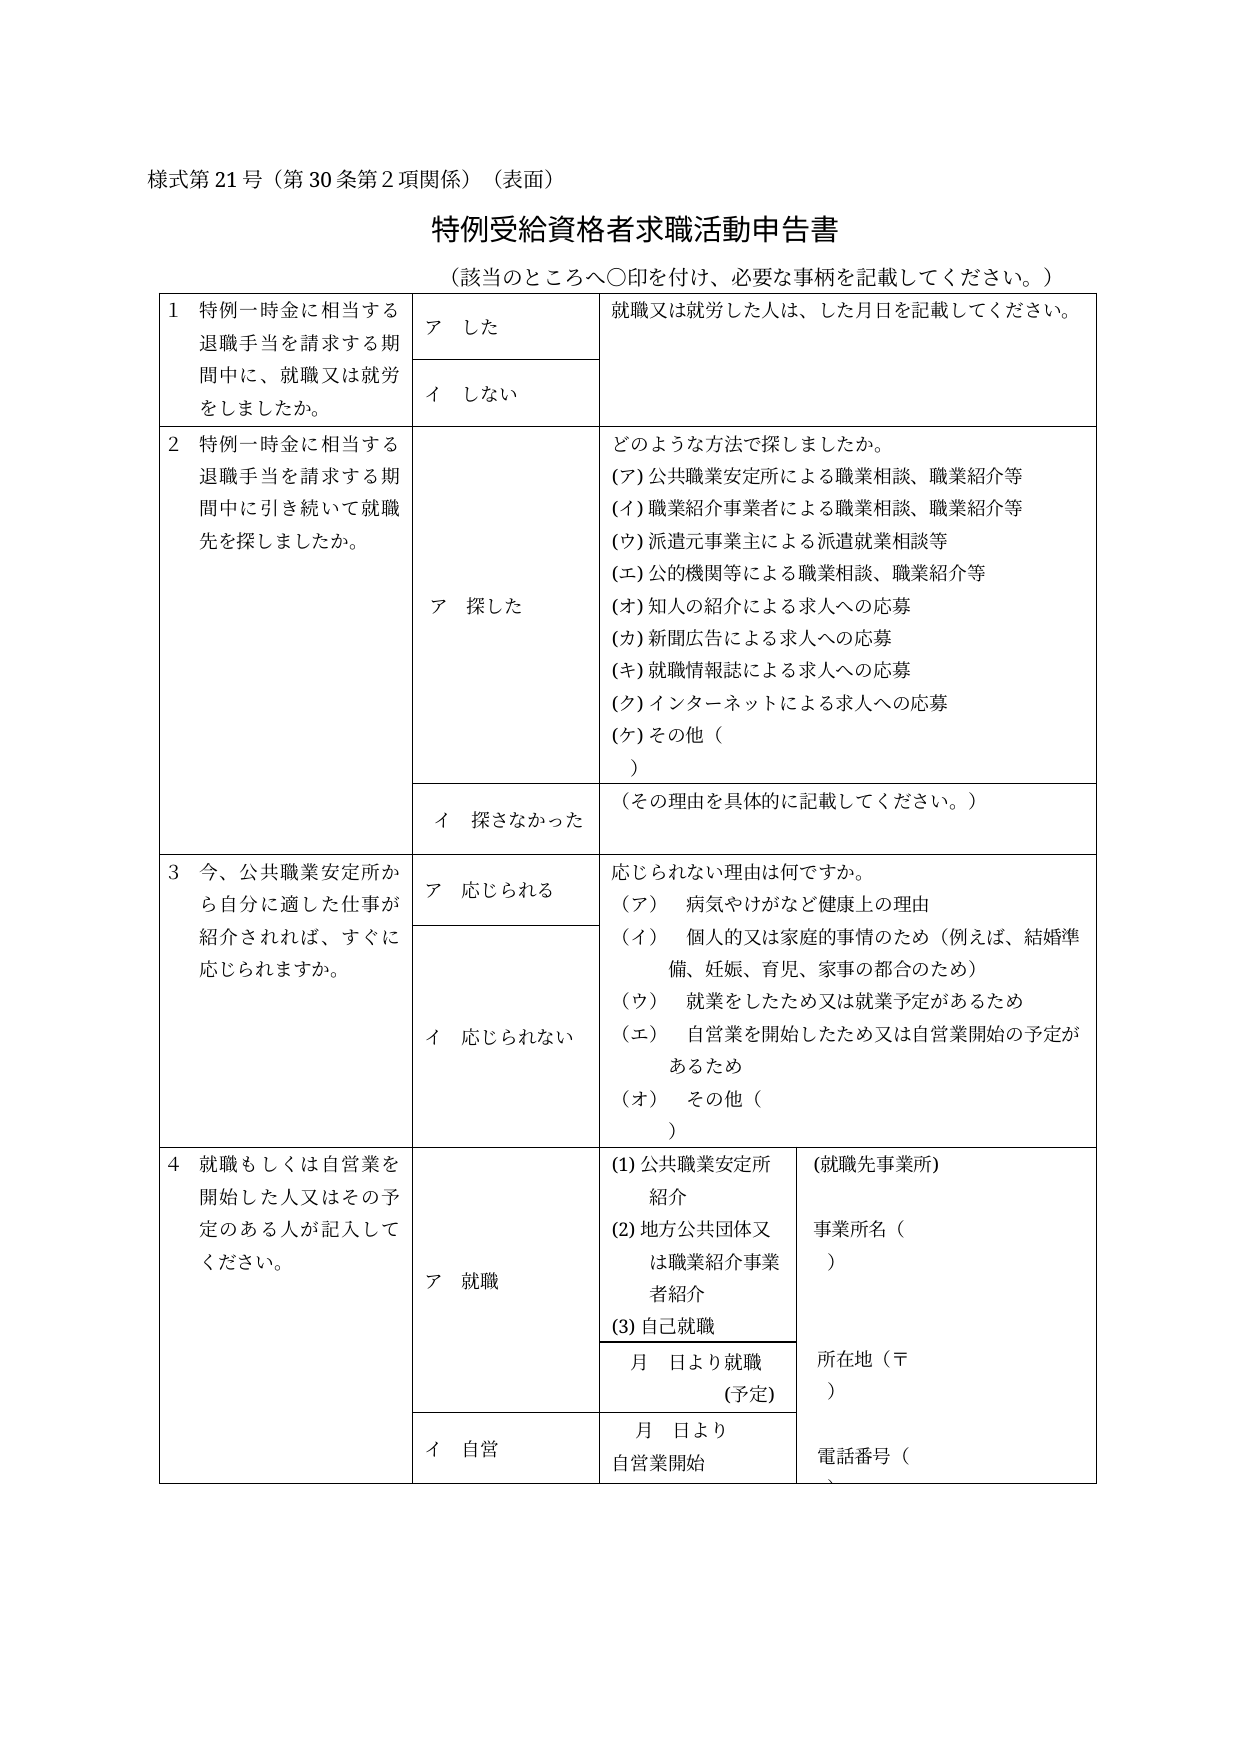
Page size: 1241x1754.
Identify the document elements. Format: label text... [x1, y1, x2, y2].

table_cell ４ [160, 1148, 187, 1483]
table_header 就職又は就労した人は、した月日を記載してください。 [600, 294, 1096, 426]
table_cell ア 探した [413, 427, 599, 783]
table_header ア した [413, 294, 599, 359]
text 様式第21号（第30条第２項関係）（表面） [148, 163, 1122, 195]
text 特例受給資格者求職活動申告書 [148, 195, 1122, 260]
table_cell イ 応じられない [413, 926, 599, 1147]
table_cell (1) 公共職業安定所紹介 (2) 地方公共団体又は職業紹介事業者紹介 (3) 自己就職 [600, 1148, 796, 1341]
table_header 特例一時金に相当する退職手当を請求する期間中に、就職又は就労をしましたか。 [187, 294, 412, 426]
table_cell （その理由を具体的に記載してください。） [600, 784, 1096, 854]
table_cell 今、公共職業安定所から自分に適した仕事が紹介されれば、すぐに応じられますか。 [187, 855, 412, 1147]
text （該当のところへ○印を付け、必要な事柄を記載してください。） [148, 260, 1072, 292]
table_cell ア 就職 [413, 1148, 599, 1412]
table_cell 応じられない理由は何ですか。 （ア） 病気やけがなど健康上の理由 （イ） 個人的又は家庭的事情のため（例えば、結婚準備、妊娠、育児、家事の都合のため） （ウ） 就業をしたため又は就業予定があるため （エ） 自営業を開始したため又は自営業開始の予定があるため （オ） その他（ ） [600, 855, 1096, 1147]
table_header １ [160, 294, 187, 426]
table_cell (就職先事業所) 事業所名（ ） 所在地（〒 ） 電話番号（ ） [797, 1148, 1096, 1483]
table_cell ２ [160, 427, 187, 854]
table_cell 月 日より 自営業開始 （予定） [600, 1413, 796, 1483]
table_cell ア 応じられる [413, 855, 599, 925]
table_cell 特例一時金に相当する退職手当を請求する期間中に引き続いて就職先を探しましたか。 [187, 427, 412, 854]
table_cell イ 自営 [413, 1413, 599, 1483]
table_cell イ しない [413, 360, 599, 426]
table_cell ３ [160, 855, 187, 1147]
table_cell 月 日より就職(予定) [600, 1343, 796, 1412]
table_cell イ 探さなかった [413, 784, 599, 854]
table_cell 就職もしくは自営業を開始した人又はその予定のある人が記入してください。 [187, 1148, 412, 1483]
table_cell どのような方法で探しましたか。 (ア) 公共職業安定所による職業相談、職業紹介等 (イ) 職業紹介事業者による職業相談、職業紹介等 (ウ) 派遣元事業主による派遣就業相談等 (エ) 公的機関等による職業相談、職業紹介等 (オ) 知人の紹介による求人への応募 (カ) 新聞広告による求人への応募 (キ) 就職情報誌による求人への応募 (ク) インターネットによる求人への応募 (ケ) その他（ ） [600, 427, 1096, 783]
